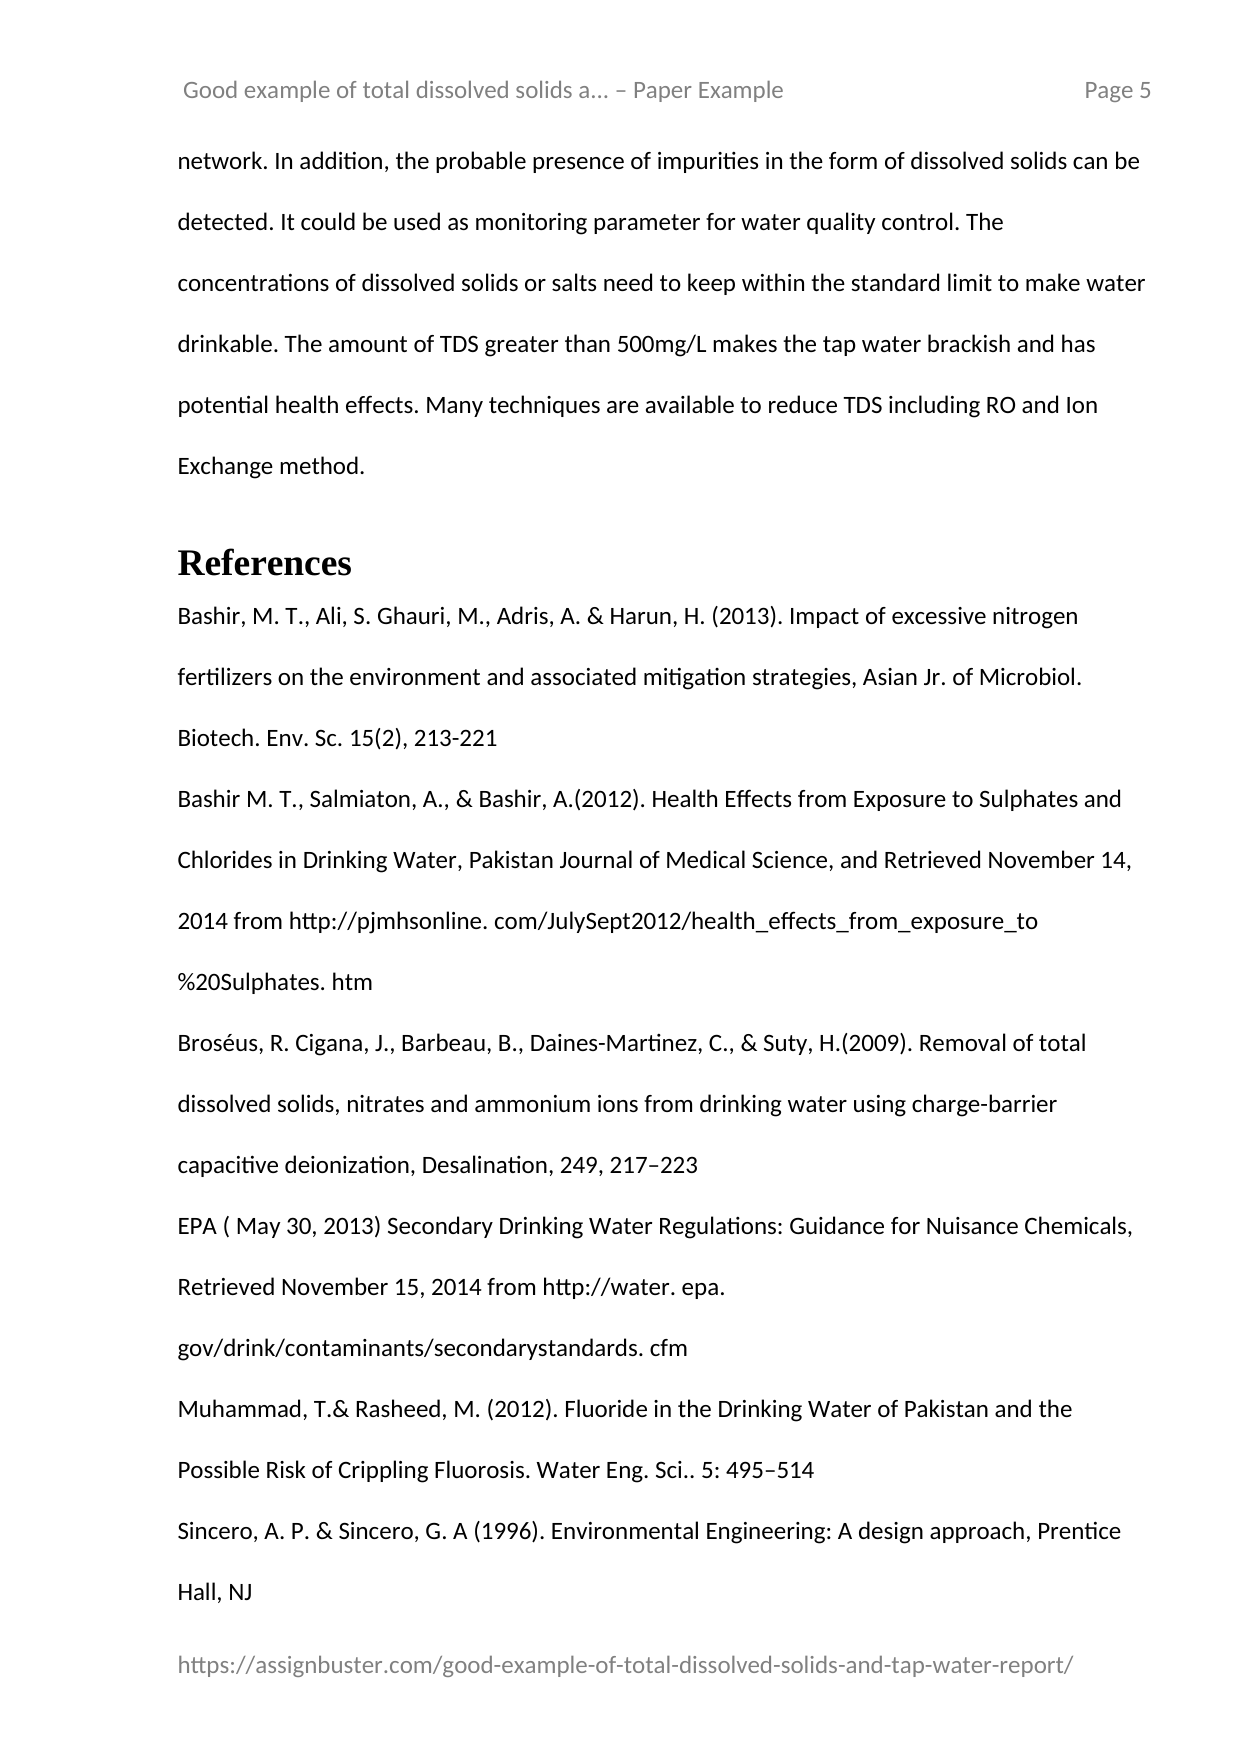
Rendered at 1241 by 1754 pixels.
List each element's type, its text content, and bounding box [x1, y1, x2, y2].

subtitle References [177, 541, 1152, 584]
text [177, 145, 1152, 481]
text Bashir, M. T., Ali, S. Ghauri, M., Adris, A. & Harun, H. (2013). Impact of excessive nitrogen fertilizers on the environment and associated mitigation strategies, Asian Jr. of Microbiol. Biotech. Env. Sc. 15(2), 213-221 Bashir M. T., Salmiaton, A., & Bashir, A.(2012). Health Effects from Exposure to Sulphates and Chlorides in Drinking Water, Pakistan Journal of Medical Science, and Retrieved November 14, 2014 from http://pjmhsonline. com/JulySept2012/health_effects_from_exposure_to%20Sulphates. htm Broséus, R. Cigana, J., Barbeau, B., Daines-Martinez, C., & Suty, H.(2009). Removal of total dissolved solids, nitrates and ammonium ions from drinking water using charge-barrier capacitive deionization, Desalination, 249, 217–223 EPA ( May 30, 2013) Secondary Drinking Water Regulations: Guidance for Nuisance Chemicals, Retrieved November 15, 2014 from http://water. epa. gov/drink/contaminants/secondarystandards. cfm Muhammad, T.& Rasheed, M. (2012). Fluoride in the Drinking Water of Pakistan and the Possible Risk of Crippling Fluorosis. Water Eng. Sci.. 5: 495–514 Sincero, A. P. & Sincero, G. A (1996). Environmental Engineering: A design approach, Prentice Hall, NJ [177, 600, 1152, 1607]
